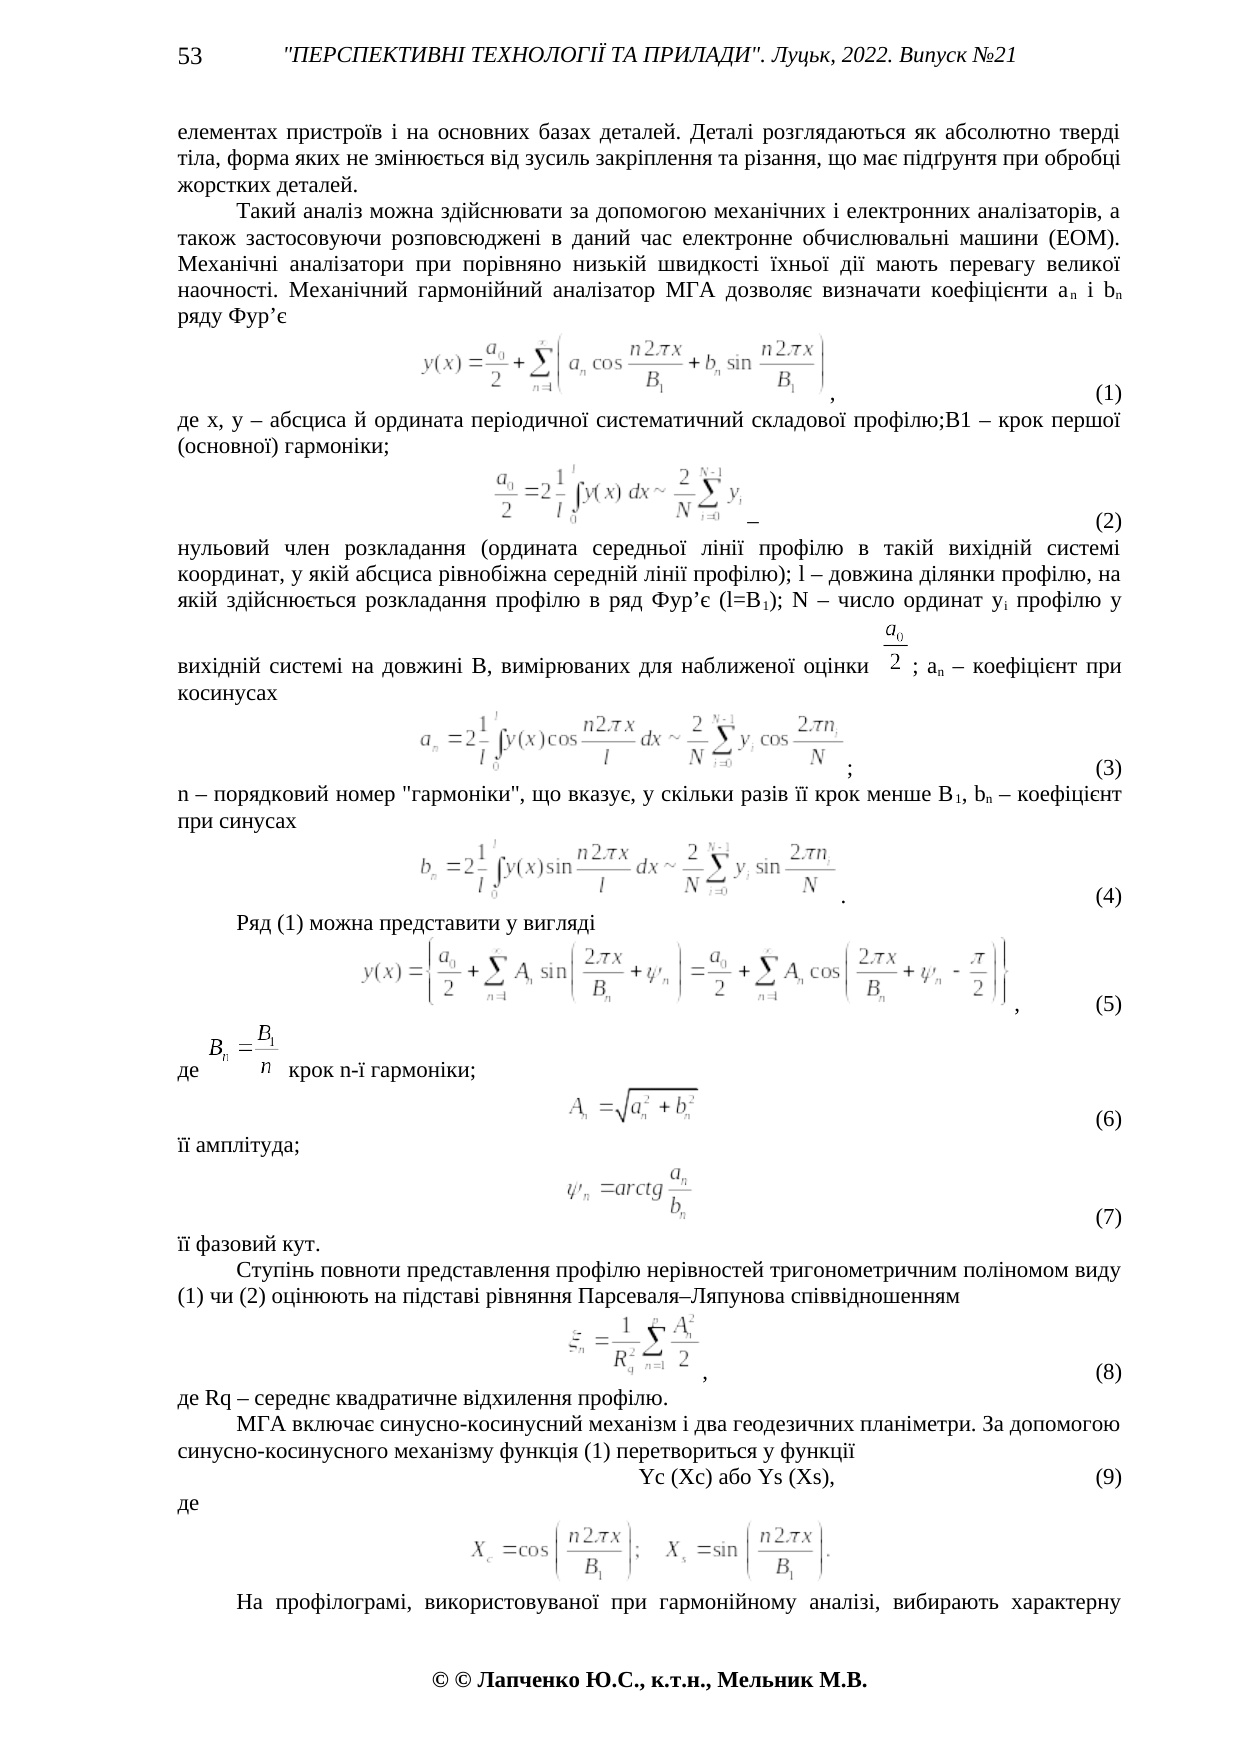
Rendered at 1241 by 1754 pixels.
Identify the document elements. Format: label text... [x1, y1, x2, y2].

text , (8) [177, 1309, 1122, 1384]
text – (2) [177, 458, 1122, 534]
text її фазовий кут. [177, 1230, 1122, 1256]
text , (1) [177, 329, 1122, 406]
text , (5) [177, 935, 1122, 1016]
text де [177, 1489, 1122, 1516]
text МГА включає синусно-косинусний механізм і два геодезичних планіметри. За допомогою синусно-косинусного механізму функція (1) перетвориться у функції [177, 1410, 1122, 1463]
text (6) [177, 1082, 1122, 1131]
text нульовий член розкладання (ордината середньої лінії профілю в такій вихідній системі координат, у якій абсциса рівнобіжна середній лінії профілю); l – довжина ділянки профілю, на якій здійснюється розкладання профілю в ряд Фур’є (l=B1); N – число ординат уі профілю у вихідній системі на довжині В, вимірюваних для наближеної оцінки ; an – коефіцієнт при косинусах [177, 534, 1122, 705]
text Ступінь повноти представлення профілю нерівностей тригонометричним поліномом виду (1) чи (2) оцінюють на підставі рівняння Парсеваля–Ляпунова співвідношенням [177, 1256, 1122, 1309]
text n – порядковий номер "гармоніки", що вказує, у скільки разів її крок менше В1, bn – коефіцієнт при синусах [177, 781, 1122, 833]
text Ряд (1) можна представити у вигляді [177, 908, 1122, 935]
text де Rq – середнє квадратичне відхилення профілю. [177, 1384, 1122, 1410]
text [177, 118, 1122, 197]
text (7) [177, 1157, 1122, 1230]
text Такий аналіз можна здійснювати за допомогою механічних і електронних аналізаторів, а також застосовуючи розповсюджені в даний час електронне обчислювальні машини (ЕОМ). Механічні аналізатори при порівняно низькій швидкості їхньої дії мають перевагу великої наочності. Механічний гармонійний аналізатор МГА дозволяє визначати коефіцієнти an і bn ряду Фур’є [177, 197, 1122, 329]
text де х, у – абсциса й ордината періодичної систематичний складової профілю;B1 – крок першої (основної) гармоніки; [177, 406, 1122, 458]
text де крок n-ї гармоніки; [177, 1016, 1122, 1082]
text ; (3) [177, 705, 1122, 781]
text Yc (Xc) або Ys (Xs), (9) [177, 1463, 1122, 1489]
text її амплітуда; [177, 1131, 1122, 1157]
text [177, 1588, 1122, 1614]
text . (4) [177, 833, 1122, 908]
